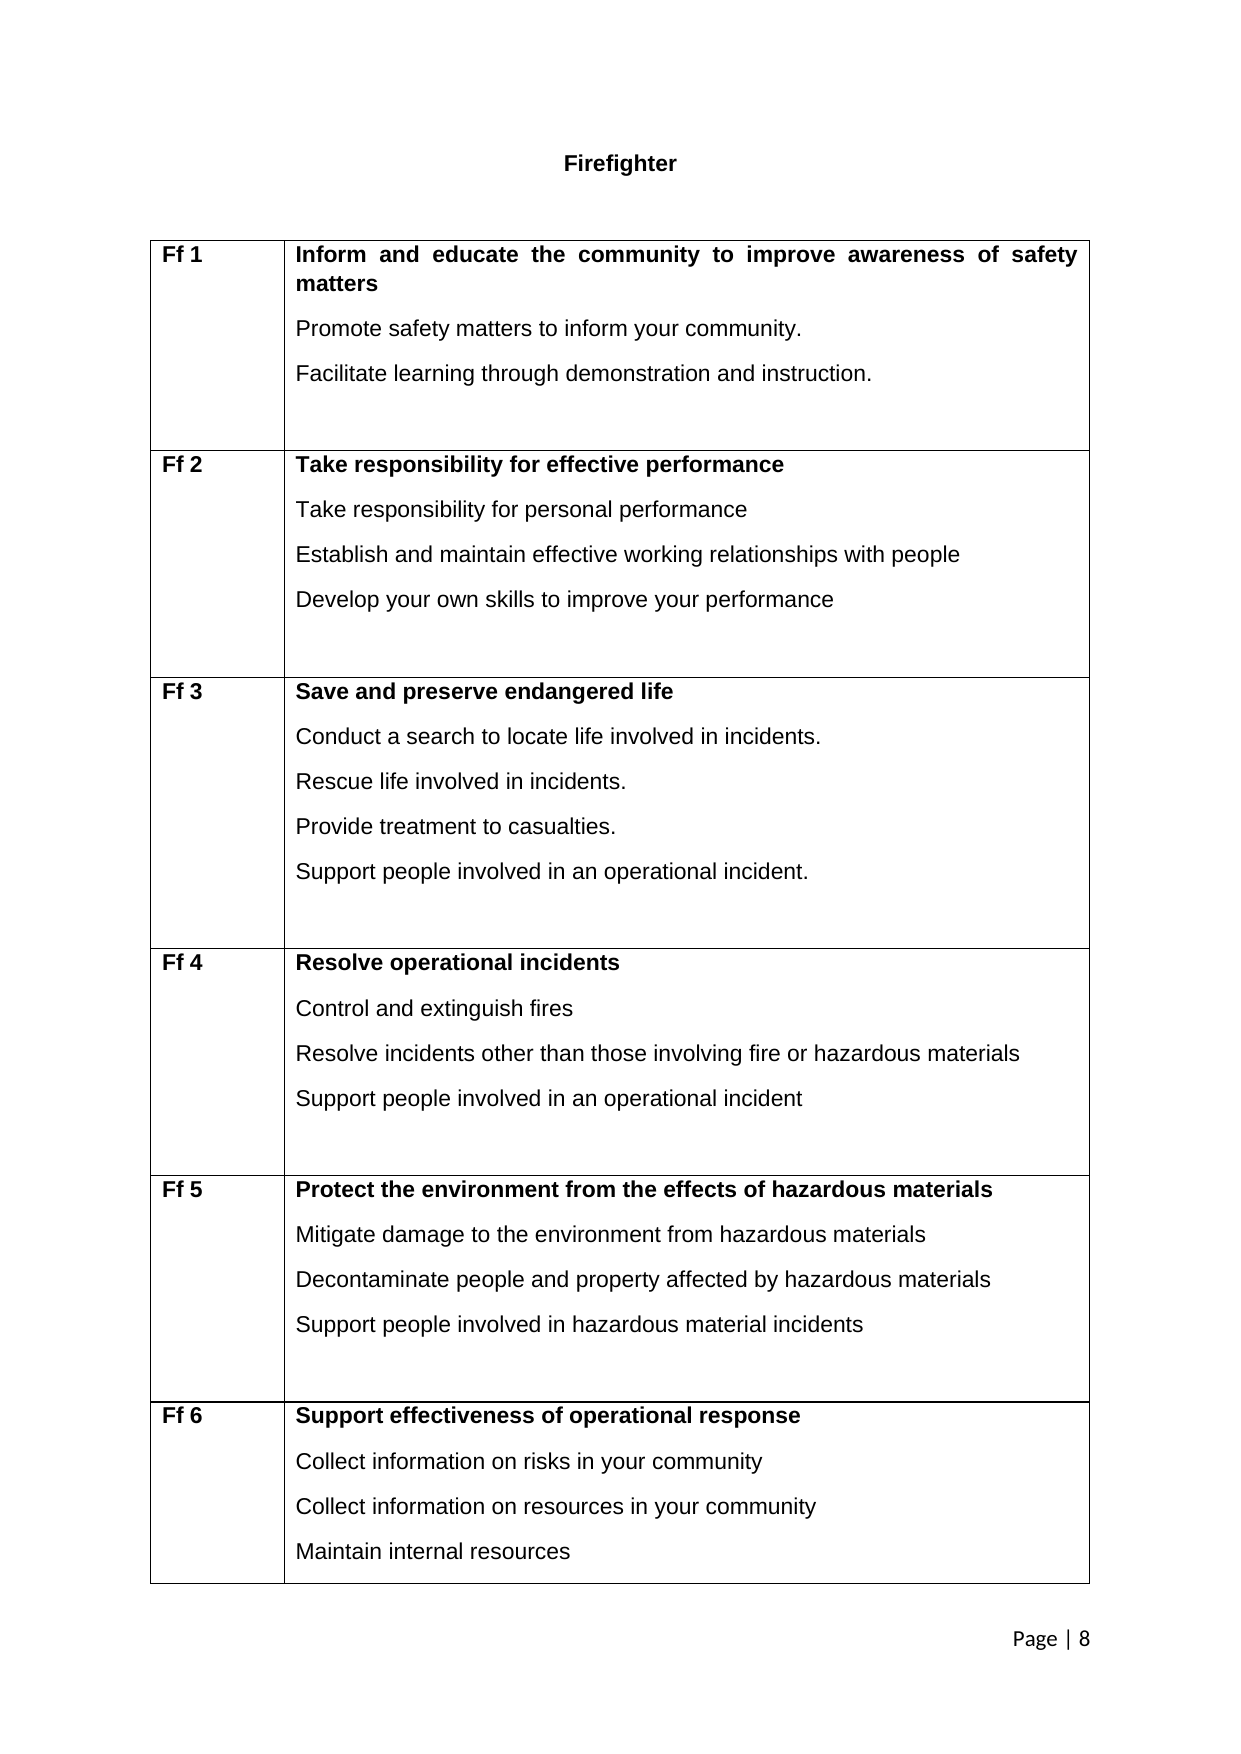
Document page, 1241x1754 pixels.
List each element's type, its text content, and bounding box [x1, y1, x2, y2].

table_header Inform and educate the community to improve awareness of safety matters Promote safety matters to inform your community. Facilitate learning through demonstration and instruction. [285, 241, 1089, 450]
table_cell Support effectiveness of operational response Collect information on risks in your community Collect information on resources in your community Maintain internal resources [285, 1403, 1089, 1583]
table_cell Save and preserve endangered life Conduct a search to locate life involved in incidents. Rescue life involved in incidents. Provide treatment to casualties. Support people involved in an operational incident. [285, 678, 1089, 948]
table_cell Protect the environment from the effects of hazardous materials Mitigate damage to the environment from hazardous materials Decontaminate people and property affected by hazardous materials Support people involved in hazardous material incidents [285, 1176, 1089, 1401]
table_cell Resolve operational incidents Control and extinguish fires Resolve incidents other than those involving fire or hazardous materials Support people involved in an operational incident [285, 949, 1089, 1175]
table_header Ff 1 [151, 241, 284, 450]
table_cell Ff 2 [151, 451, 284, 677]
table_cell Ff 4 [151, 949, 284, 1175]
table_cell Take responsibility for effective performance Take responsibility for personal performance Establish and maintain effective working relationships with people Develop your own skills to improve your performance [285, 451, 1089, 677]
text Firefighter [150, 150, 1090, 176]
table_cell Ff 5 [151, 1176, 284, 1401]
table_cell Ff 3 [151, 678, 284, 948]
table_cell Ff 6 [151, 1403, 284, 1583]
